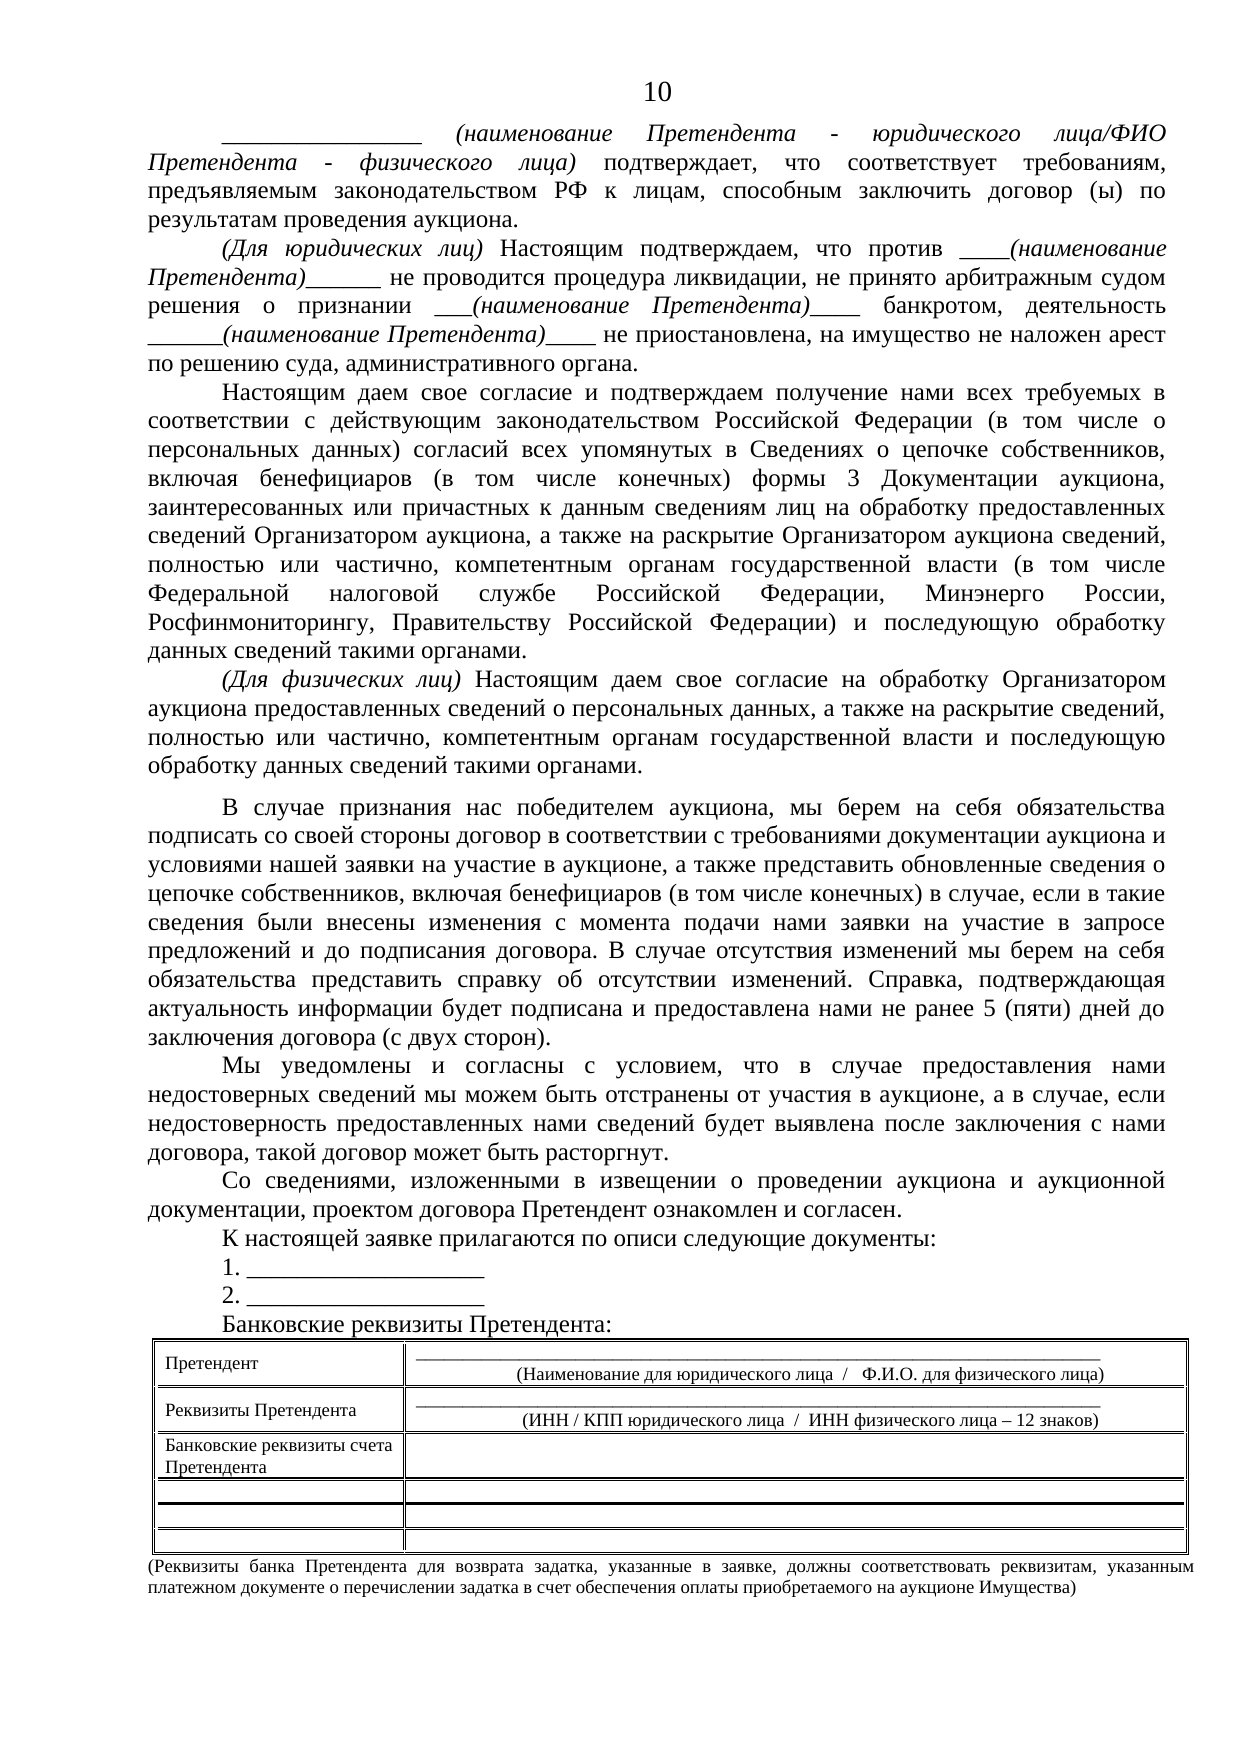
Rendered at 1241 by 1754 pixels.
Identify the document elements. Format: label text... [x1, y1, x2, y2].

table_header _________________________________________________________________________ (Наименование для юридического лица / Ф.И.О. для физического лица) [405, 1342, 1186, 1384]
text Со сведениями, изложенными в извещении о проведении аукциона и аукционной документации, проектом договора Претендент ознакомлен и согласен. [148, 1166, 1167, 1223]
table_cell [406, 1502, 1186, 1527]
table_cell [154, 1527, 404, 1552]
table_cell [405, 1527, 1187, 1552]
text (Реквизиты банка Претендента для возврата задатка, указанные в заявке, должны соответствовать реквизитам, указанным платежном документе о перечислении задатка в счет обеспечения оплаты приобретаемого на аукционе Имущества) [148, 1555, 1196, 1598]
text Банковские реквизиты Претендента: [148, 1309, 1167, 1338]
text К настоящей заявке прилагаются по описи следующие документы: [148, 1223, 1167, 1252]
text ________________ (наименование Претендента - юридического лица/ФИО Претендента - физического лица) подтверждает, что соответствует требованиям, предъявляемым законодательством РФ к лицам, способным заключить договор (ы) по результатам проведения аукциона. [148, 118, 1167, 233]
table_cell Банковские реквизиты счета Претендента [154, 1431, 404, 1477]
text (Для юридических лиц) Настоящим подтверждаем, что против ____(наименование Претендента)______ не проводится процедура ликвидации, не принято арбитражным судом решения о признании ___(наименование Претендента)____ банкротом, деятельность ______(наименование Претендента)____ не приостановлена, на имущество не наложен арест по решению суда, административного органа. [148, 233, 1167, 377]
table_cell [405, 1431, 1187, 1477]
text Мы уведомлены и согласны с условием, что в случае предоставления нами недостоверных сведений мы можем быть отстранены от участия в аукционе, а в случае, если недостоверность предоставленных нами сведений будет выявлена после заключения с нами договора, такой договор может быть расторгнут. [148, 1051, 1167, 1166]
text 1. ___________________ [148, 1252, 1167, 1281]
text Настоящим даем свое согласие и подтверждаем получение нами всех требуемых в соответствии с действующим законодательством Российской Федерации (в том числе о персональных данных) согласий всех упомянутых в Сведениях о цепочке собственников, включая бенефициаров (в том числе конечных) формы 3 Документации аукциона, заинтересованных или причастных к данным сведениям лиц на обработку предоставленных сведений Организатором аукциона, а также на раскрытие Организатором аукциона сведений, полностью или частично, компетентным органам государственной власти (в том числе Федеральной налоговой службе Российской Федерации, Минэнерго России, Росфинмониторингу, Правительству Российской Федерации) и последующую обработку данных сведений такими органами. [148, 377, 1167, 664]
table_cell [155, 1502, 403, 1527]
table_cell Реквизиты Претендента [155, 1385, 403, 1431]
table_header Претендент [155, 1342, 404, 1384]
table_cell _________________________________________________________________________ (ИНН / КПП юридического лица / ИНН физического лица – 12 знаков) [406, 1385, 1186, 1431]
table_cell [155, 1477, 403, 1502]
table_cell [406, 1477, 1186, 1502]
text 2. ___________________ [148, 1281, 1167, 1309]
text (Для физических лиц) Настоящим даем свое согласие на обработку Организатором аукциона предоставленных сведений о персональных данных, а также на раскрытие сведений, полностью или частично, компетентным органам государственной власти и последующую обработку данных сведений такими органами. [148, 664, 1167, 779]
text В случае признания нас победителем аукциона, мы берем на себя обязательства подписать со своей стороны договор в соответствии с требованиями документации аукциона и условиями нашей заявки на участие в аукционе, а также представить обновленные сведения о цепочке собственников, включая бенефициаров (в том числе конечных) в случае, если в такие сведения были внесены изменения с момента подачи нами заявки на участие в запросе предложений и до подписания договора. В случае отсутствия изменений мы берем на себя обязательства представить справку об отсутствии изменений. Справка, подтверждающая актуальность информации будет подписана и предоставлена нами не ранее 5 (пяти) дней до заключения договора (с двух сторон). [148, 792, 1167, 1051]
